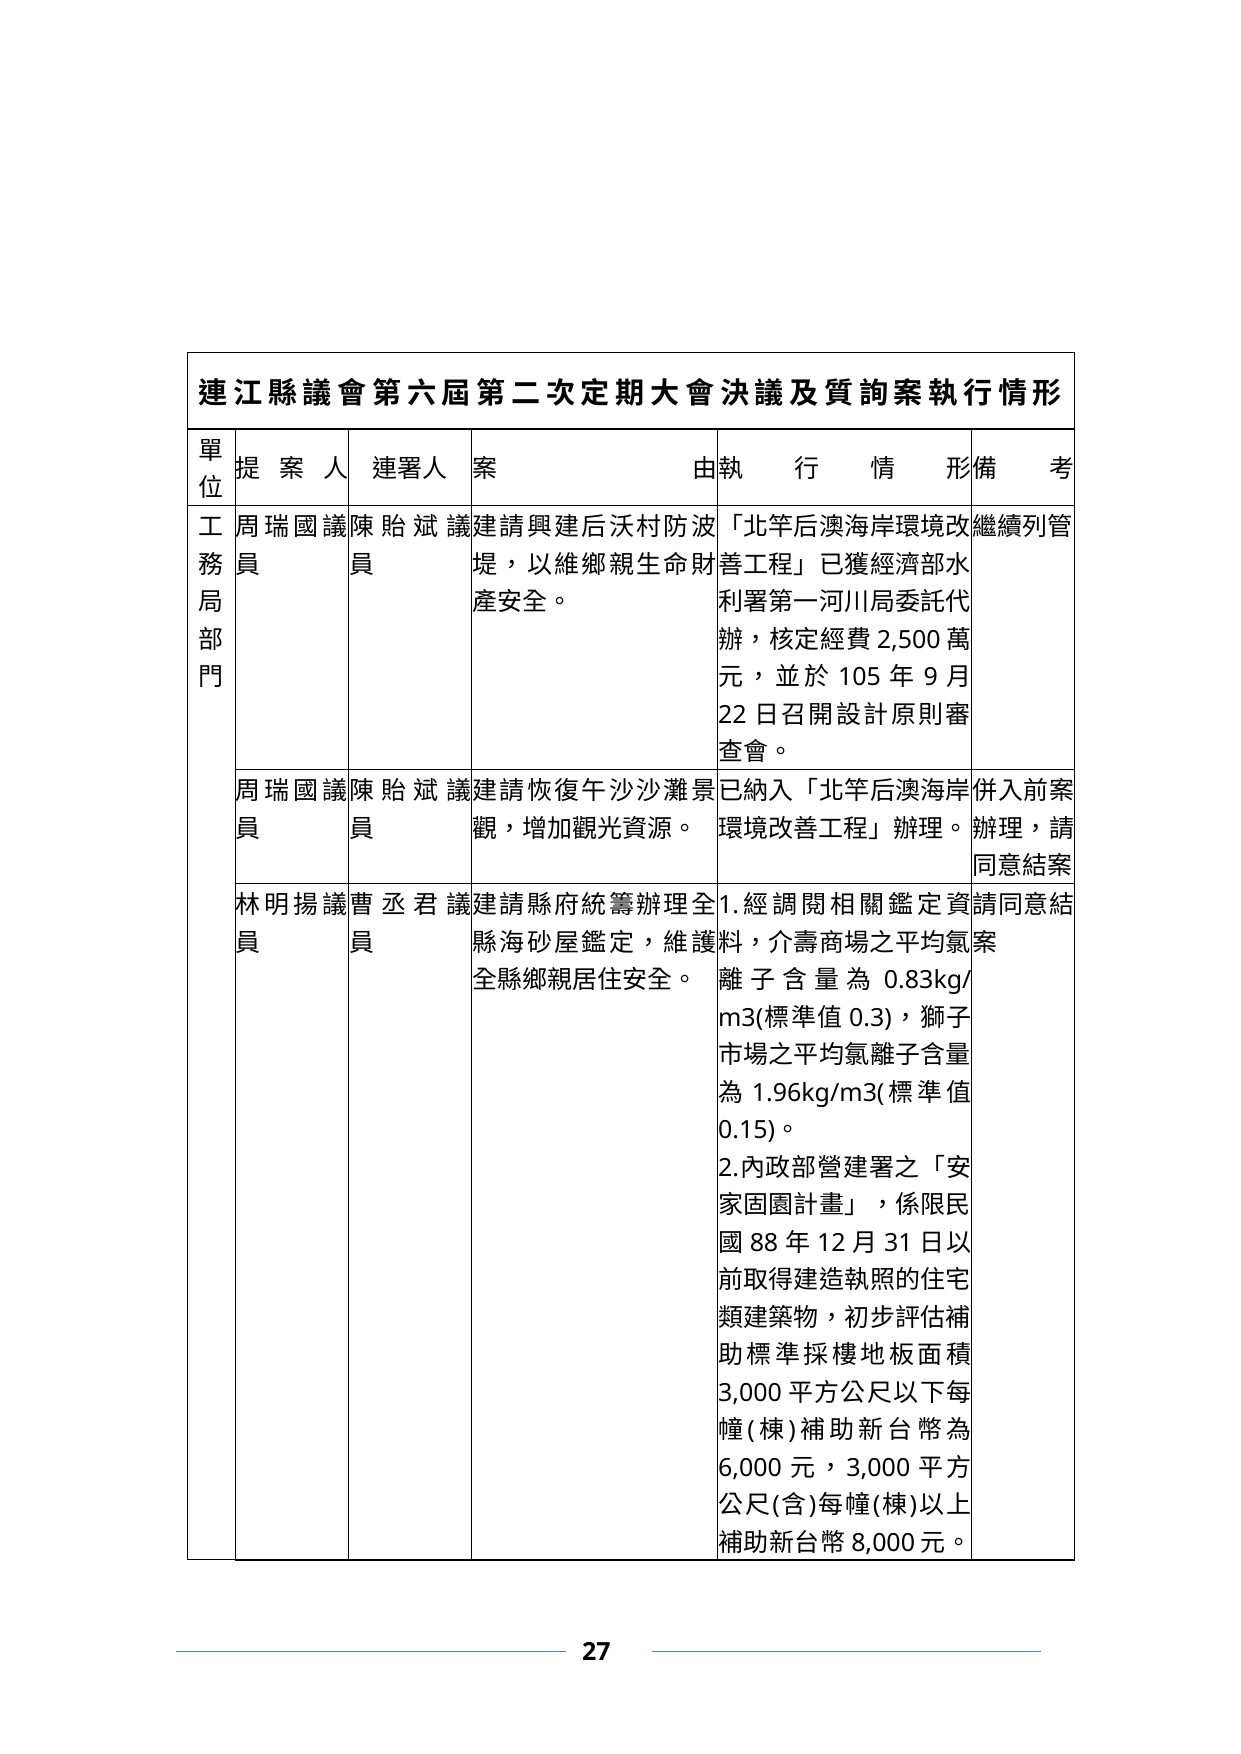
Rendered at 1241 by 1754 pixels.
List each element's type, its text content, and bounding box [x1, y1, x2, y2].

table_cell 請同意結案 [972, 884, 1074, 1559]
table_cell 周瑞國議員 [236, 506, 348, 769]
table_cell 併入前案辦理，請同意結案 [972, 770, 1074, 883]
table_cell 繼續列管 [972, 506, 1074, 769]
table_cell 工務局 部門 [188, 506, 235, 1559]
table_cell 建請興建后沃村防波堤，以維鄉親生命財產安全。 [472, 506, 717, 769]
table_cell 連署人 [349, 430, 471, 504]
table_cell 陳貽斌議員 [349, 770, 471, 883]
table_cell 林明揚議員 [236, 884, 348, 1559]
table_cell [472, 884, 717, 1559]
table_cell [718, 884, 971, 1559]
table_cell 「北竿后澳海岸環境改善工程」已獲經濟部水利署第一河川局委託代辦，核定經費2,500萬元，並於105年9月22日召開設計原則審查會。 [718, 506, 971, 769]
table_header 連江縣議會第六屆第二次定期大會決議及質詢案執行情形 [188, 353, 1074, 428]
table_cell 周瑞國議員 [236, 770, 348, 883]
table_cell 提案人 [236, 430, 348, 504]
table_cell 執行情形 [718, 430, 971, 504]
table_cell 建請恢復午沙沙灘景觀，增加觀光資源。 [472, 770, 717, 883]
table_cell 備考 [972, 430, 1074, 504]
table_cell 曹丞君議員 [349, 884, 471, 1559]
table_cell 案由 [472, 430, 717, 504]
table_cell 已納入「北竿后澳海岸環境改善工程」辦理。 [718, 770, 971, 883]
table_cell 陳貽斌議員 [349, 506, 471, 769]
table_cell 單位 [188, 430, 235, 504]
